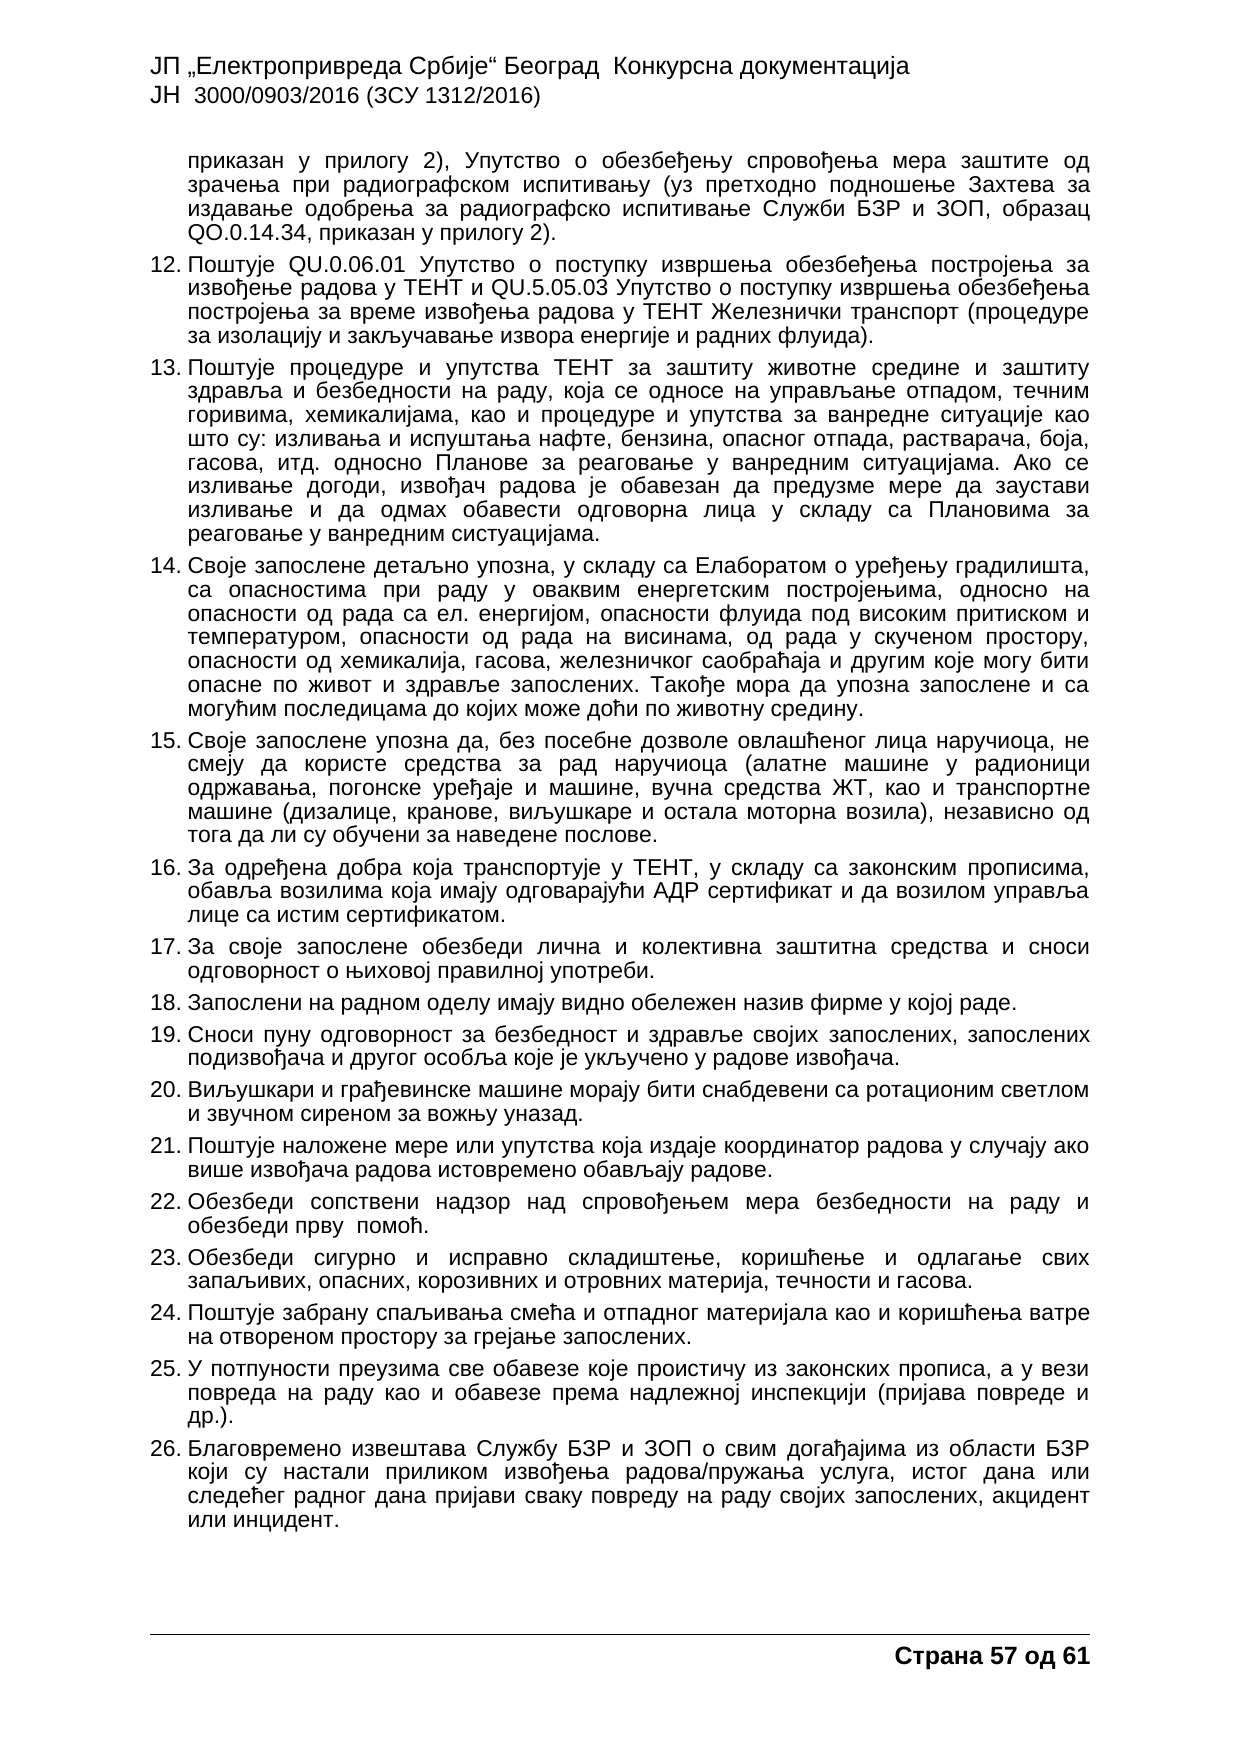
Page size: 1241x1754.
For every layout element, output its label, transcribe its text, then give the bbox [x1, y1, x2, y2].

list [150, 150, 1090, 245]
list Поштује наложене мере или упутства која издаје координатор радова у случају ако више извођача радова истовремено обављају радове. [150, 1135, 1090, 1182]
list Поштује QU.0.06.01 Упутство o поступку извршења обезбеђења постројења за извођење радова у ТЕНТ и QU.5.05.03 Упутство o поступку извршења обезбеђења постројења за време извођења радова у ТЕНТ Железнички транспорт (процедуре за изолацију и закључавање извора енергије и радних флуида). [150, 253, 1090, 348]
list Своје запослене упозна да, без посебне дозволе овлашћеног лица наручиоца, не смеју да користе средства за рад наручиоца (алатне машине у радионици одржавања, погонске уређаје и машине, вучна средства ЖТ, као и транспортнe машинe (дизалице, кранове, виљушкаре и остала моторна возила), независно од тога да ли су обучени за наведене послове. [150, 729, 1090, 848]
list Запослени на радном оделу имају видно обележен назив фирме у којој раде. [150, 991, 1090, 1015]
list Виљушкари и грађевинске машине морају бити снабдевени са ротационим светлом и звучном сиреном за вожњу уназад. [150, 1079, 1090, 1126]
list За одређена добра која транспортује у ТЕНТ, у складу са законским прописима, обавља возилима која имају одговарајући АДР сертификат и да возилом управља лице са истим сертификатом. [150, 856, 1090, 927]
list Поштује забрану спаљивања смећа и отпадног материјала као и коришћења ватре на отвореном простору за грејање запослених. [150, 1302, 1090, 1349]
list Обезбеди сопствени надзор над спровођењем мера безбедности на раду и обезбеди прву помоћ. [150, 1191, 1090, 1238]
list Сноси пуну одговорност за безбедност и здравље својих запослених, запослених подизвођача и другог особља које је укључено у радове извођача. [150, 1023, 1090, 1071]
list Поштује процедуре и упутства ТЕНТ за заштиту животне средине и заштиту здравља и безбедности на раду, која се односе на управљање отпадом, течним горивима, хемикалијама, као и процедуре и упутства за ванредне ситуације као што су: изливања и испуштања нафте, бензина, опасног отпада, растварача, боја, гасова, итд. односно Планове за реаговање у ванредним ситуацијама. Ако се изливање догоди, извођач радова је обавезан да предузме мере да заустави изливање и да одмах обавести одговорна лица у складу са Плановима за реаговање у ванредним систуацијама. [150, 356, 1090, 546]
list У потпуности преузима све обавезе које проистичу из законских прописа, а у вези повреда на раду као и обавезе према надлежној инспекцији (пријава повреде и др.). [150, 1358, 1090, 1429]
list За своје запослене обезбеди лична и колективна заштитна средства и сноси одговорност о њиховој правилној употреби. [150, 936, 1090, 983]
list Обезбеди сигурно и исправно складиштење, коришћење и одлагање свих запаљивих, опасних, корозивних и отровних материја, течности и гасова. [150, 1246, 1090, 1294]
list Своје запослене детаљно упозна, у складу са Елаборатом о уређењу градилишта, са опасностима при раду у оваквим енергетским постројењима, односно на опасности од рада са ел. енергијом, опасности флуида под високим притиском и температуром, опасности од рада на висинама, од рада у скученом простору, опасности од хемикалија, гасова, железничког саобраћаја и другим које могу бити опасне по живот и здравље запослених. Такође мора да упозна запослене и са могућим последицама до којих може доћи по животну средину. [150, 555, 1090, 721]
list Благовремено извештава Службу БЗР и ЗОП о свим догађајима из области БЗР који су настали приликом извођења радова/пружања услуга, истог дана или следећег радног дана пријави сваку повреду на раду својих запослених, акцидент или инцидент. [150, 1437, 1090, 1532]
